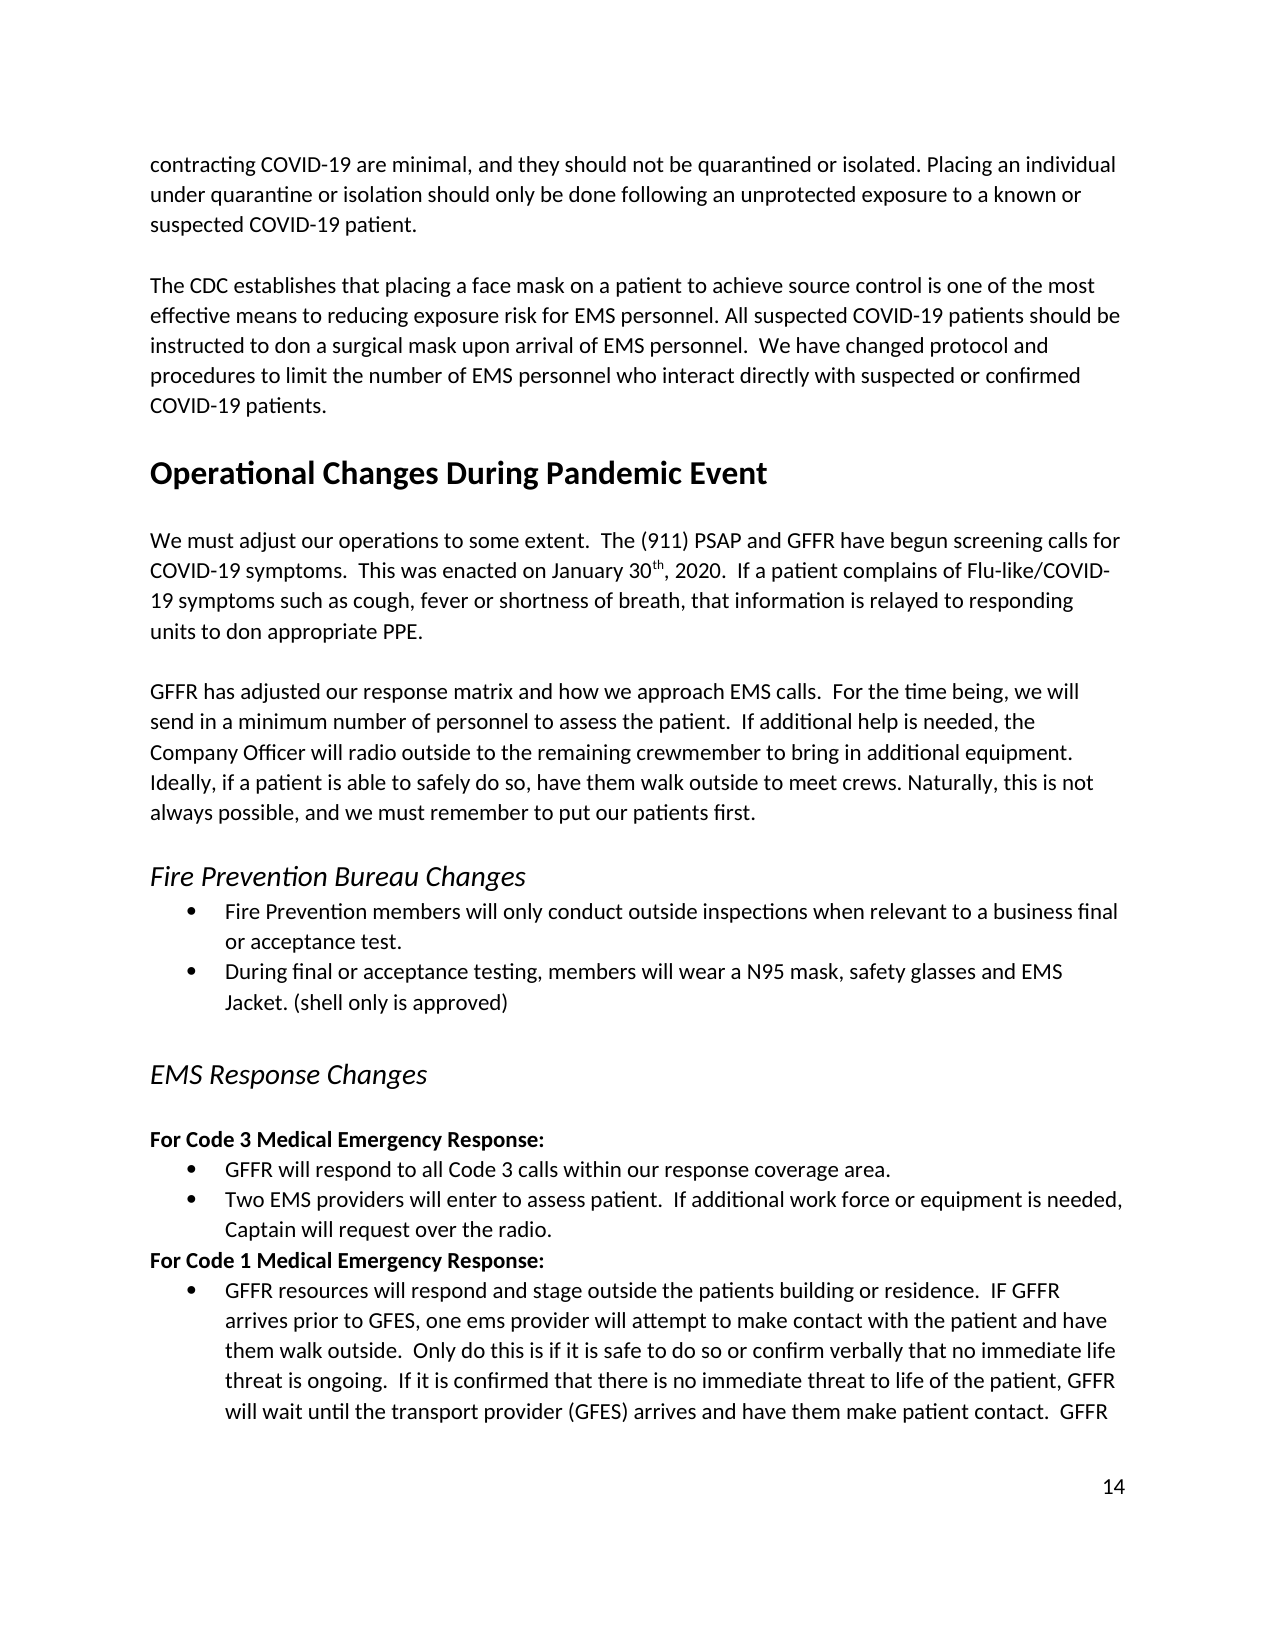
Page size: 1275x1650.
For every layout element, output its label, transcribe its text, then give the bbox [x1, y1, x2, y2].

text For Code 3 Medical Emergency Response: [150, 1125, 1125, 1153]
list Two EMS providers will enter to assess patient. If additional work force or equipment is needed, Captain will request over the radio. [187, 1185, 1125, 1243]
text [150, 150, 1125, 238]
text Fire Prevention Bureau Changes [150, 858, 1125, 894]
text We must adjust our operations to some extent. The (911) PSAP and GFFR have begun screening calls for COVID-19 symptoms. This was enacted on January 30th, 2020. If a patient complains of Flu-like/COVID-19 symptoms such as cough, fever or shortness of breath, that information is relayed to responding units to don appropriate PPE. [150, 526, 1125, 645]
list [187, 1276, 1125, 1425]
text EMS Response Changes [150, 1056, 1125, 1092]
text For Code 1 Medical Emergency Response: [150, 1246, 1125, 1274]
list During final or acceptance testing, members will wear a N95 mask, safety glasses and EMS Jacket. (shell only is approved) [187, 957, 1125, 1016]
text GFFR has adjusted our response matrix and how we approach EMS calls. For the time being, we will send in a minimum number of personnel to assess the patient. If additional help is needed, the Company Officer will radio outside to the remaining crewmember to bring in additional equipment. Ideally, if a patient is able to safely do so, have them walk outside to meet crews. Naturally, this is not always possible, and we must remember to put our patients first. [150, 677, 1125, 826]
text The CDC establishes that placing a face mask on a patient to achieve source control is one of the most effective means to reducing exposure risk for EMS personnel. All suspected COVID-19 patients should be instructed to don a surgical mask upon arrival of EMS personnel. We have changed protocol and procedures to limit the number of EMS personnel who interact directly with suspected or confirmed COVID-19 patients. [150, 271, 1125, 420]
list GFFR will respond to all Code 3 calls within our response coverage area. [187, 1155, 1125, 1183]
list Fire Prevention members will only conduct outside inspections when relevant to a business final or acceptance test. [187, 897, 1125, 955]
text Operational Changes During Pandemic Event [150, 452, 1125, 493]
